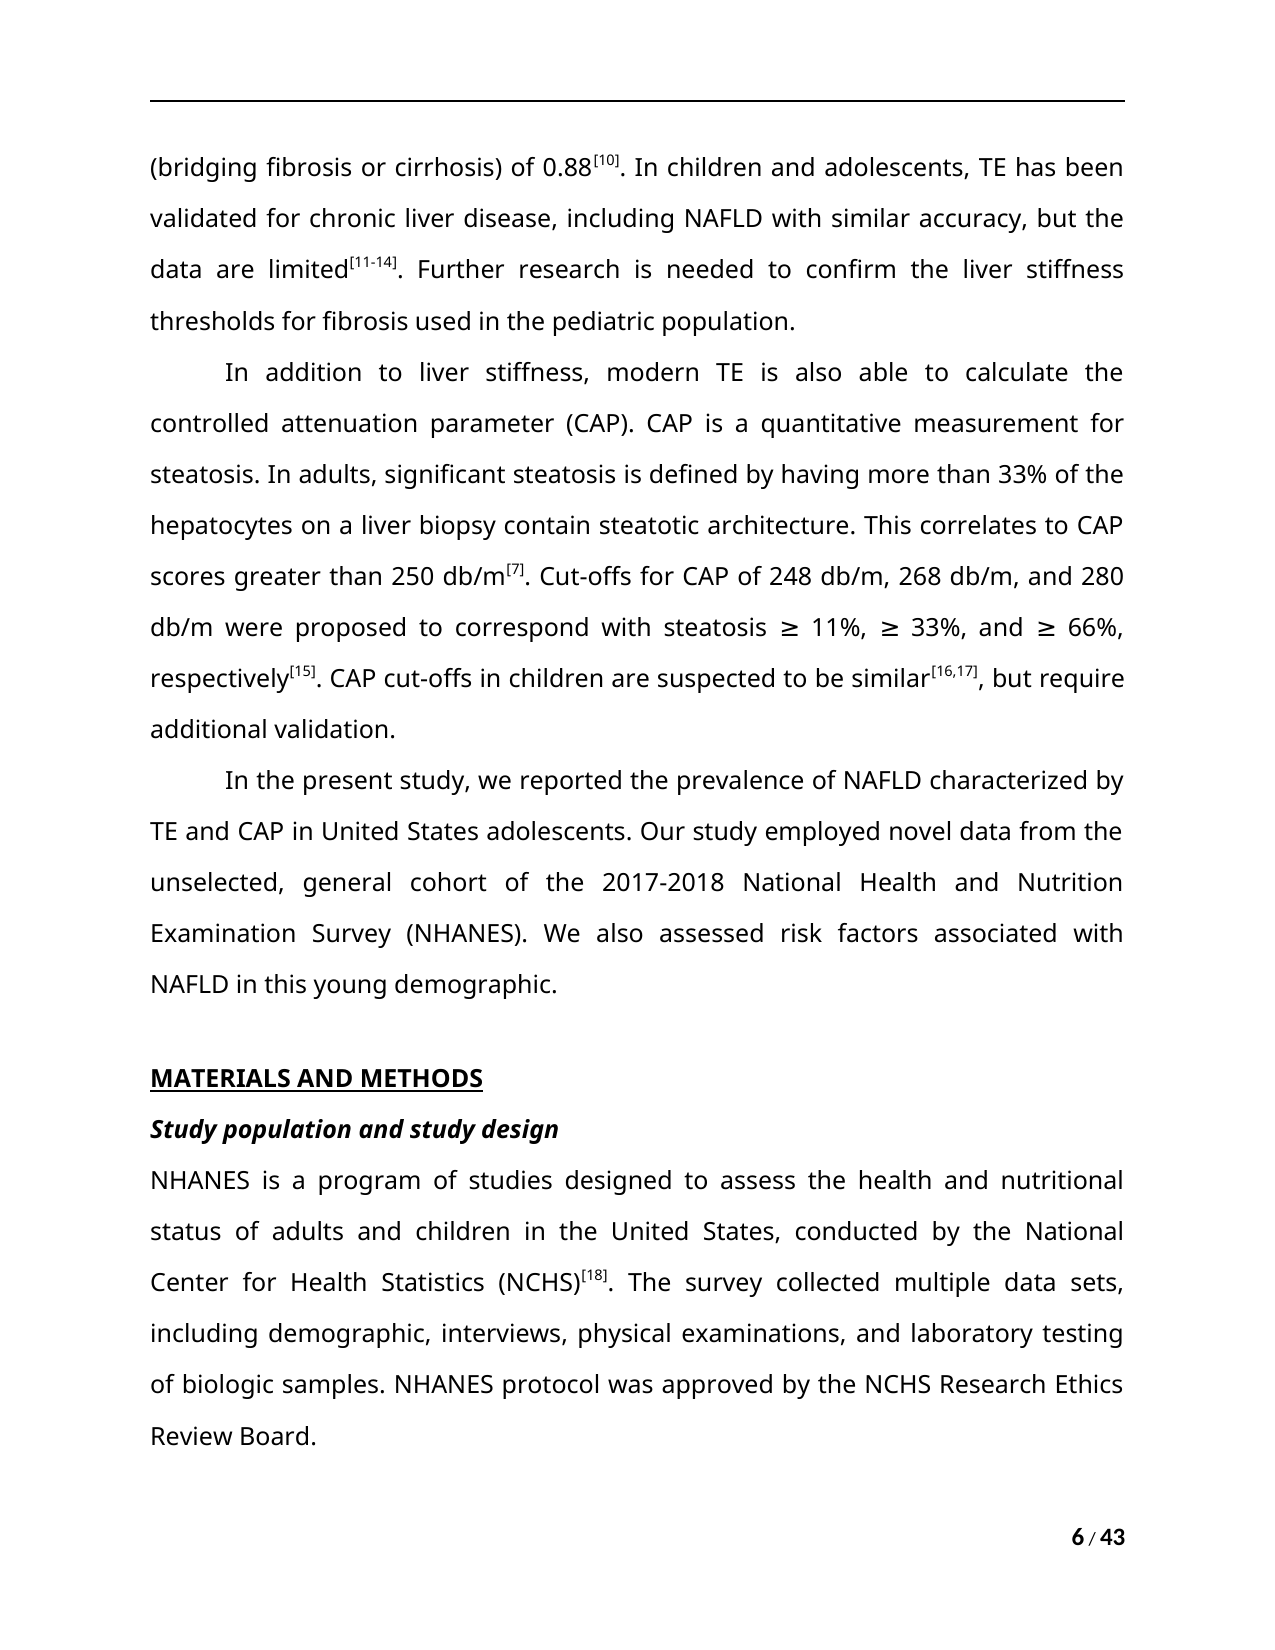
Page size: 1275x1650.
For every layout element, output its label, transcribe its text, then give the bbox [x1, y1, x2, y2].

text Study population and study design [150, 1112, 1125, 1146]
text In addition to liver stiffness, modern TE is also able to calculate the controlled attenuation parameter (CAP). CAP is a quantitative measurement for steatosis. In adults, significant steatosis is defined by having more than 33% of the hepatocytes on a liver biopsy contain steatotic architecture. This correlates to CAP scores greater than 250 db/m[7]. Cut-offs for CAP of 248 db/m, 268 db/m, and 280 db/m were proposed to correspond with steatosis ≥ 11%, ≥ 33%, and ≥ 66%, respectively[15]. CAP cut-offs in children are suspected to be similar[16,17], but require additional validation. [150, 354, 1125, 746]
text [150, 150, 1125, 337]
text In the present study, we reported the prevalence of NAFLD characterized by TE and CAP in United States adolescents. Our study employed novel data from the unselected, general cohort of the 2017-2018 National Health and Nutrition Examination Survey (NHANES). We also assessed risk factors associated with NAFLD in this young demographic. [150, 762, 1125, 1001]
text NHANES is a program of studies designed to assess the health and nutritional status of adults and children in the United States, conducted by the National Center for Health Statistics (NCHS)[18]. The survey collected multiple data sets, including demographic, interviews, physical examinations, and laboratory testing of biologic samples. NHANES protocol was approved by the NCHS Research Ethics Review Board. [150, 1163, 1125, 1452]
text MATERIALS AND METHODS [150, 1061, 1125, 1095]
